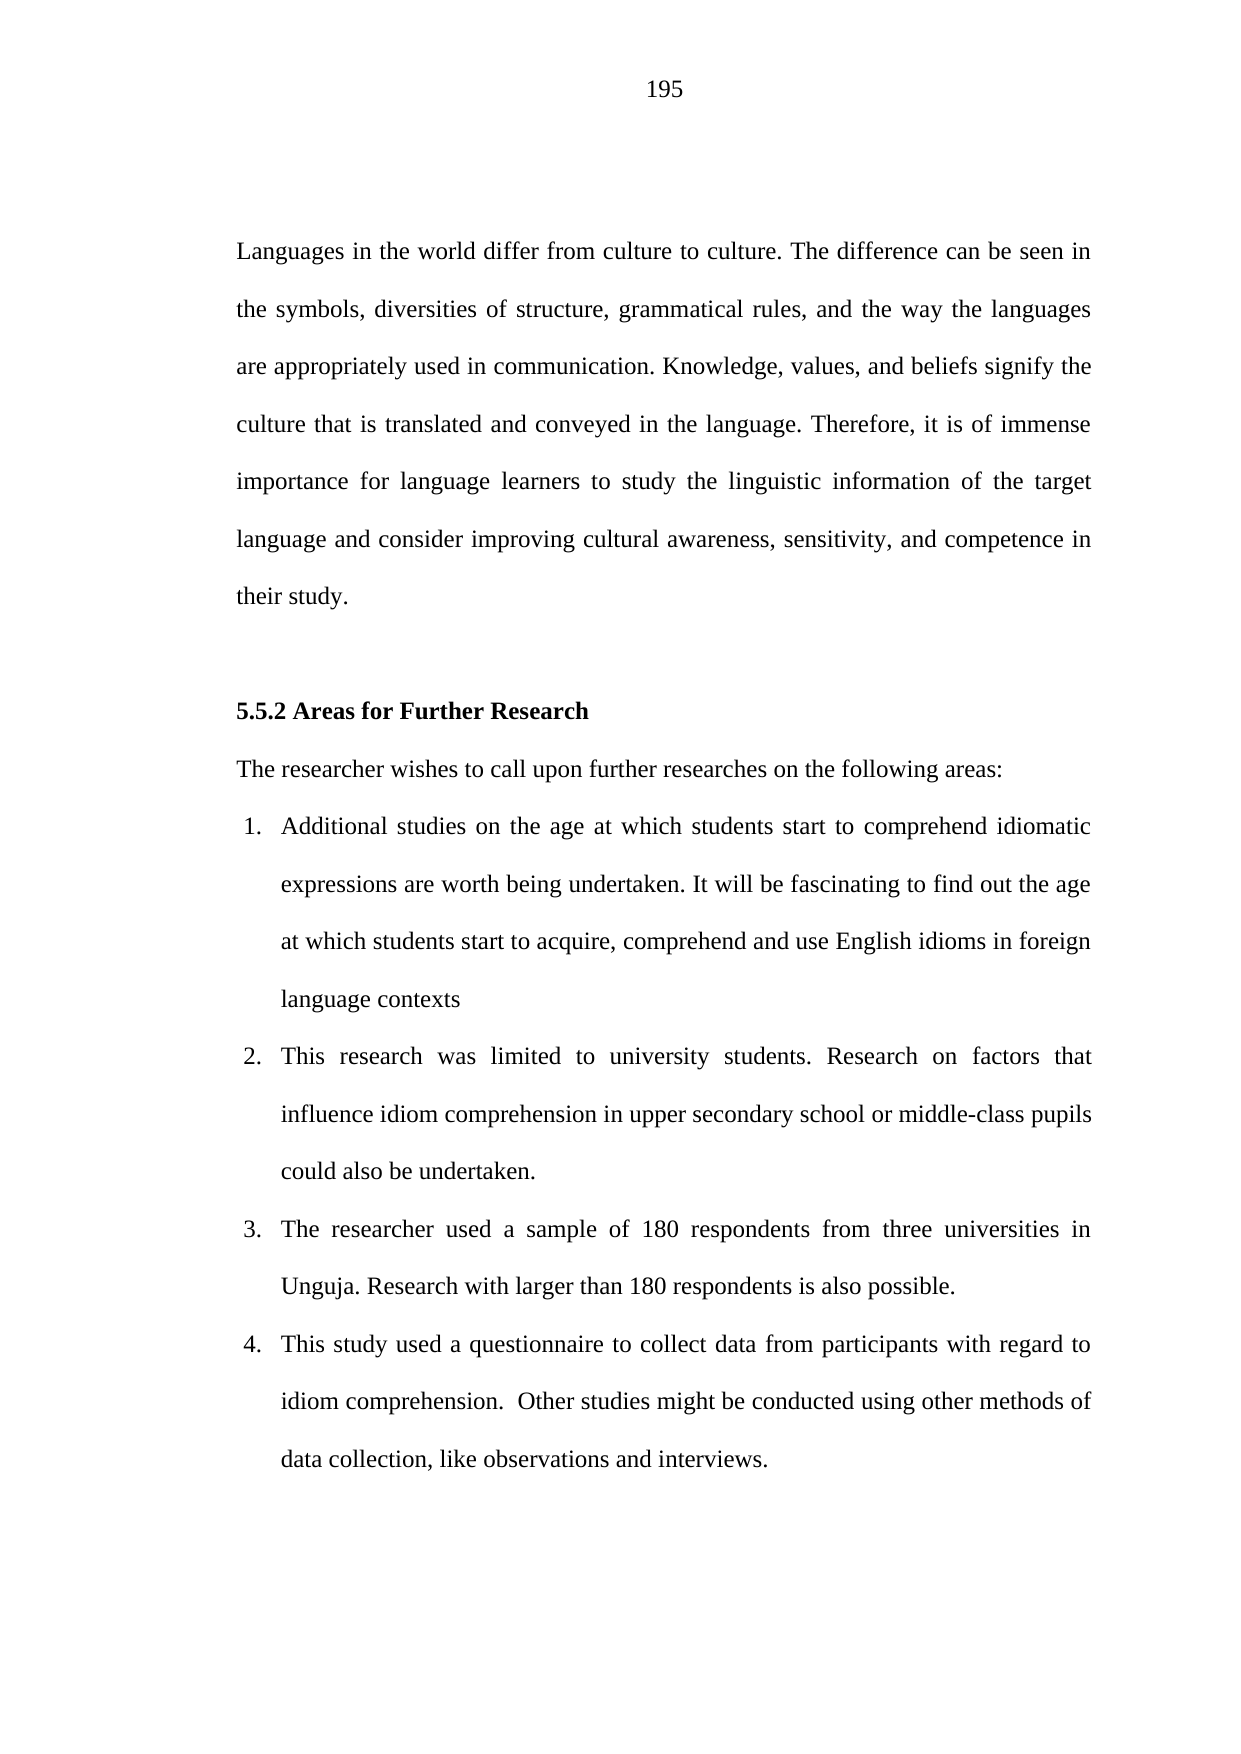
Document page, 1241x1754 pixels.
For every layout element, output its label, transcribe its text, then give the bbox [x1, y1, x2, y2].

subtitle 5.5.2 Areas for Further Research [236, 696, 1092, 725]
text The researcher wishes to call upon further researches on the following areas: [236, 754, 1092, 782]
list The researcher used a sample of 180 respondents from three universities in Unguja. Research with larger than 180 respondents is also possible. [243, 1214, 1092, 1300]
list This research was limited to university students. Research on factors that influence idiom comprehension in upper secondary school or middle-class pupils could also be undertaken. [243, 1041, 1092, 1185]
list This study used a questionnaire to collect data from participants with regard to idiom comprehension. Other studies might be conducted using other methods of data collection, like observations and interviews. [243, 1329, 1092, 1472]
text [236, 236, 1092, 610]
list Additional studies on the age at which students start to comprehend idiomatic expressions are worth being undertaken. It will be fascinating to find out the age at which students start to acquire, comprehend and use English idioms in foreign language contexts [243, 811, 1092, 1012]
